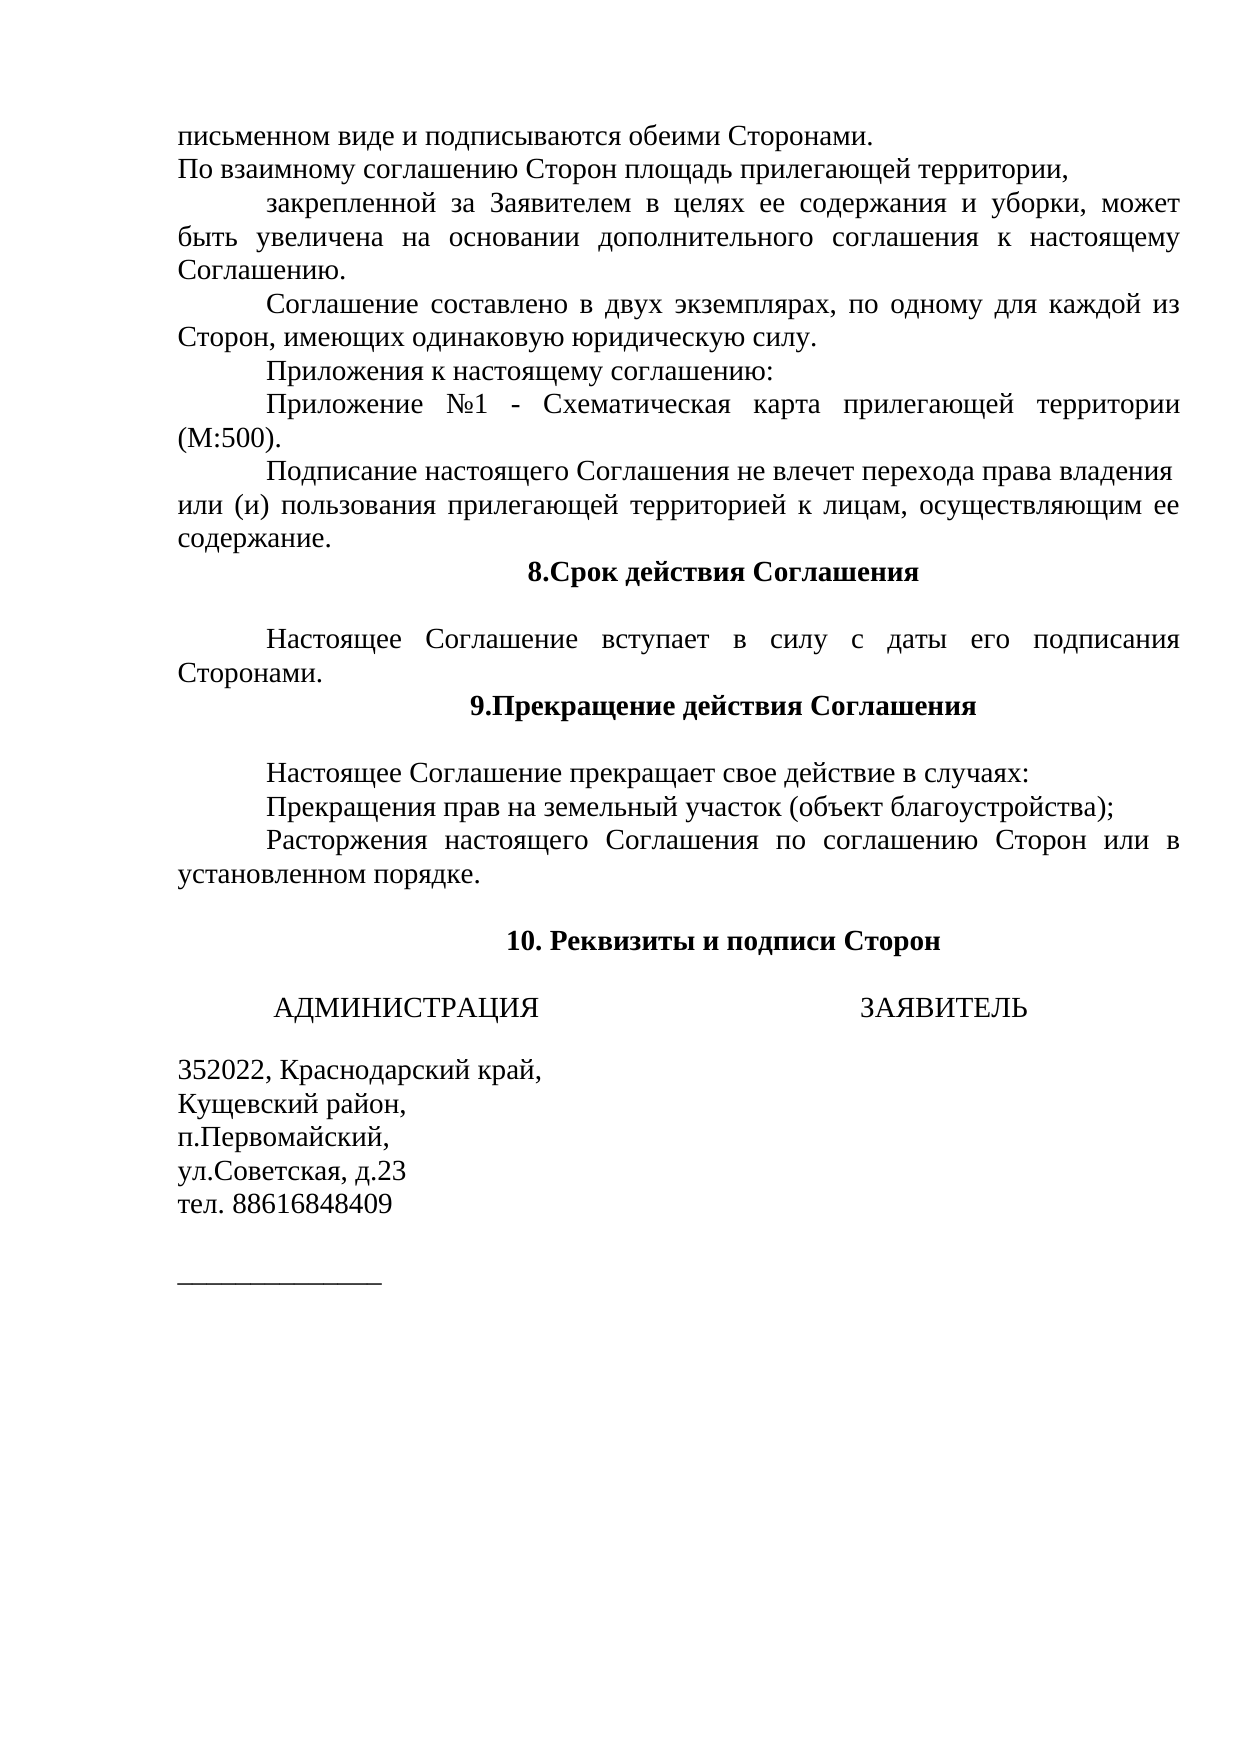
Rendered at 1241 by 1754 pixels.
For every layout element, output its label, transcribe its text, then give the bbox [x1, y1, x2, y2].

text 9.Прекращение действия Соглашения [177, 688, 1181, 722]
text Приложения к настоящему соглашению: [177, 353, 1181, 386]
text Соглашение составлено в двух экземплярах, по одному для каждой из Сторон, имеющих одинаковую юридическую силу. [177, 286, 1181, 353]
text ______________ [177, 1254, 1181, 1287]
text Прекращения прав на земельный участок (объект благоустройства); [177, 789, 1181, 822]
text По взаимному соглашению Сторон площадь прилегающей территории, [177, 152, 1181, 185]
text Приложение №1 - Схематическая карта прилегающей территории (М:500). [177, 386, 1181, 453]
text Настоящее Соглашение вступает в силу с даты его подписания Сторонами. [177, 621, 1181, 688]
text Подписание настоящего Соглашения не влечет перехода права владения [177, 453, 1181, 487]
text Настоящее Соглашение прекращает свое действие в случаях: [177, 755, 1181, 789]
text п.Первомайский, ул.Советская, д.23 [177, 1119, 1181, 1187]
text 8.Срок действия Соглашения [177, 554, 1181, 588]
text АДМИНИСТРАЦИЯ ЗАЯВИТЕЛЬ [177, 990, 1181, 1024]
text или (и) пользования прилегающей территорией к лицам, осуществляющим ее содержание. [177, 487, 1181, 554]
text 352022, Краснодарский край, [177, 1052, 1181, 1086]
text тел. 88616848409 [177, 1187, 1181, 1220]
text закрепленной за Заявителем в целях ее содержания и уборки, может быть увеличена на основании дополнительного соглашения к настоящему Соглашению. [177, 185, 1181, 286]
text Расторжения настоящего Соглашения по соглашению Сторон или в установленном порядке. [177, 822, 1181, 889]
text Кущевский район, [177, 1086, 1181, 1119]
text письменном виде и подписываются обеими Сторонами. [177, 118, 1181, 152]
text 10. Реквизиты и подписи Сторон [177, 923, 1181, 957]
